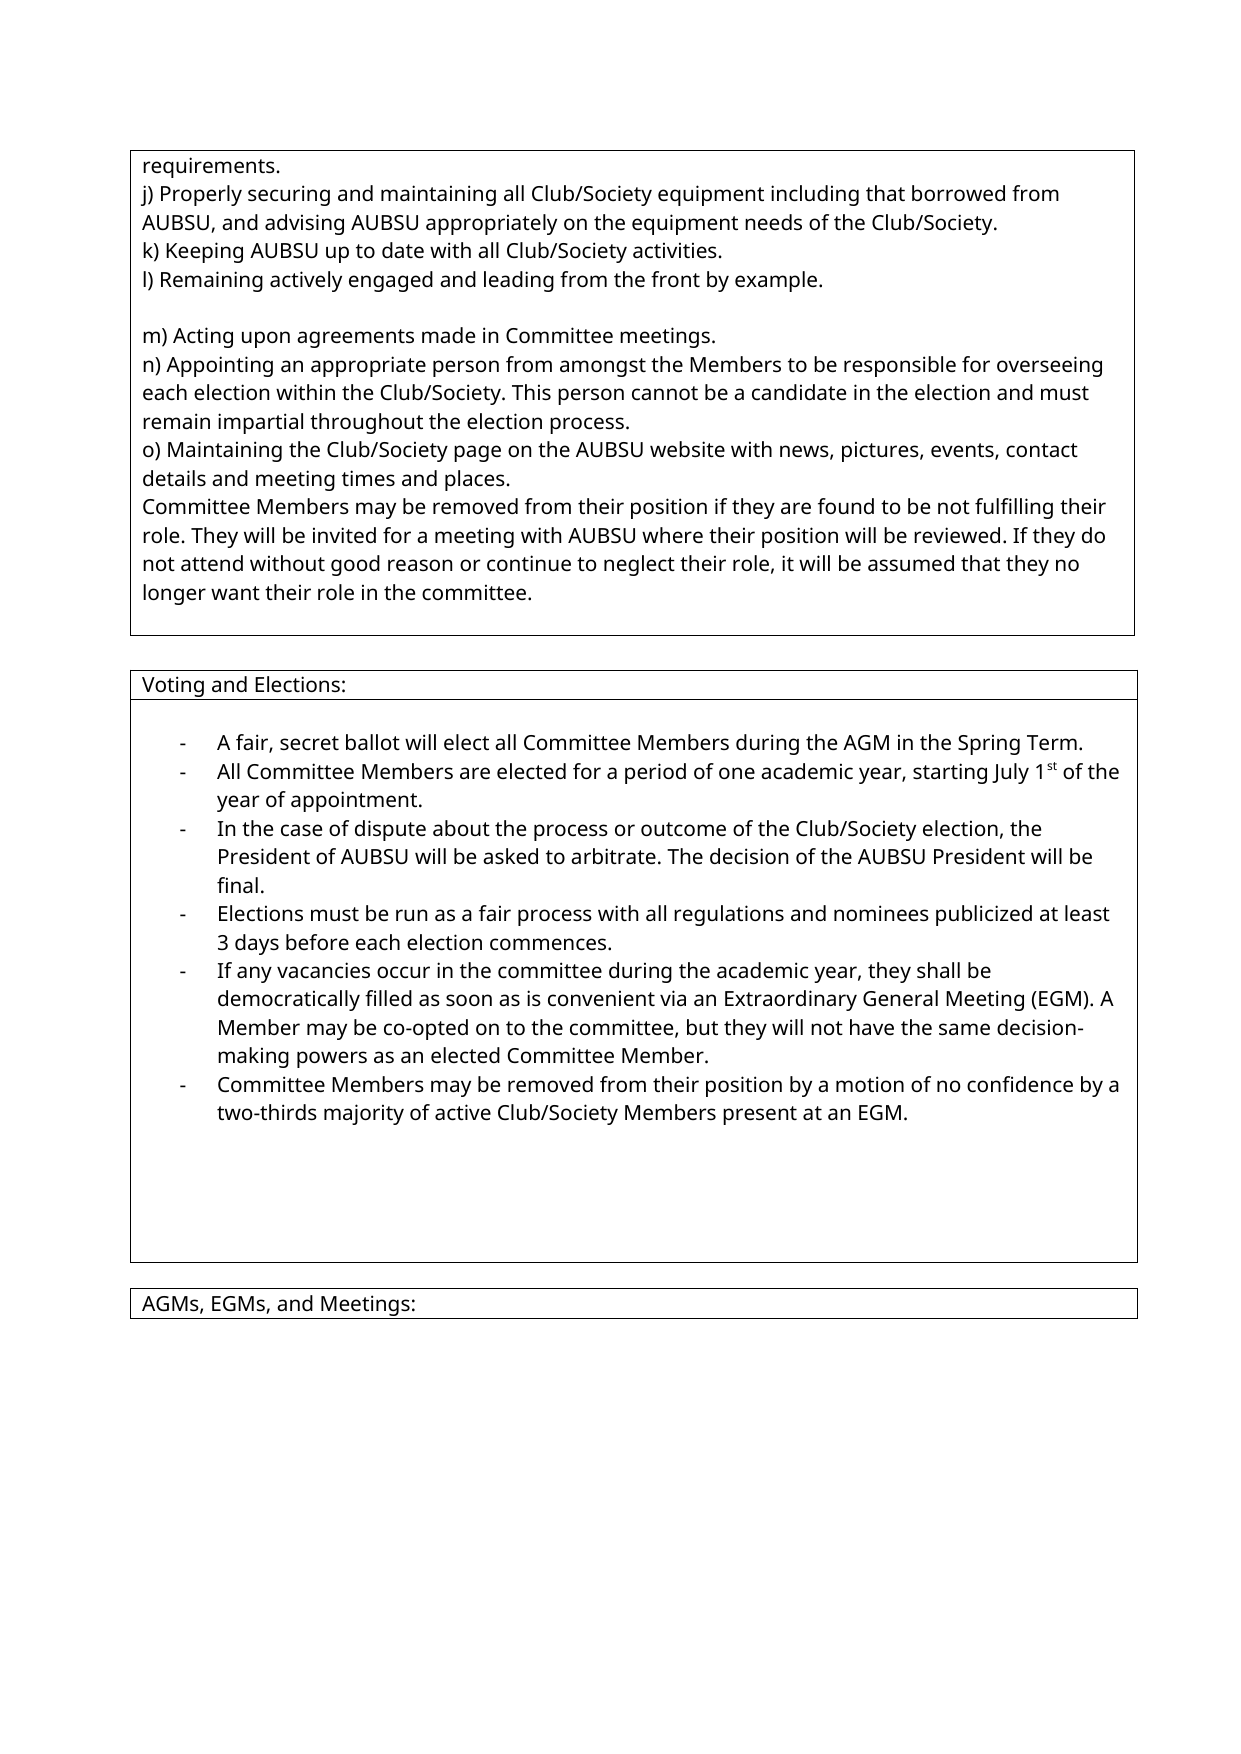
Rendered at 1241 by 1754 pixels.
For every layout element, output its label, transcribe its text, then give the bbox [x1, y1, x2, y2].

table_cell A fair, secret ballot will elect all Committee Members during the AGM in the Spring Term. All Committee Members are elected for a period of one academic year, starting July 1st of the year of appointment. In the case of dispute about the process or outcome of the Club/Society election, the President of AUBSU will be asked to arbitrate. The decision of the AUBSU President will be final. Elections must be run as a fair process with all regulations and nominees publicized at least 3 days before each election commences. If any vacancies occur in the committee during the academic year, they shall be democratically filled as soon as is convenient via an Extraordinary General Meeting (EGM). A Member may be co-opted on to the committee, but they will not have the same decision-making powers as an elected Committee Member. Committee Members may be removed from their position by a motion of no confidence by a two-thirds majority of active Club/Society Members present at an EGM. [131, 700, 1137, 1262]
table_header Voting and Elections: [131, 671, 1137, 699]
table_header AGMs, EGMs, and Meetings: [131, 1289, 1137, 1318]
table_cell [131, 151, 1134, 634]
